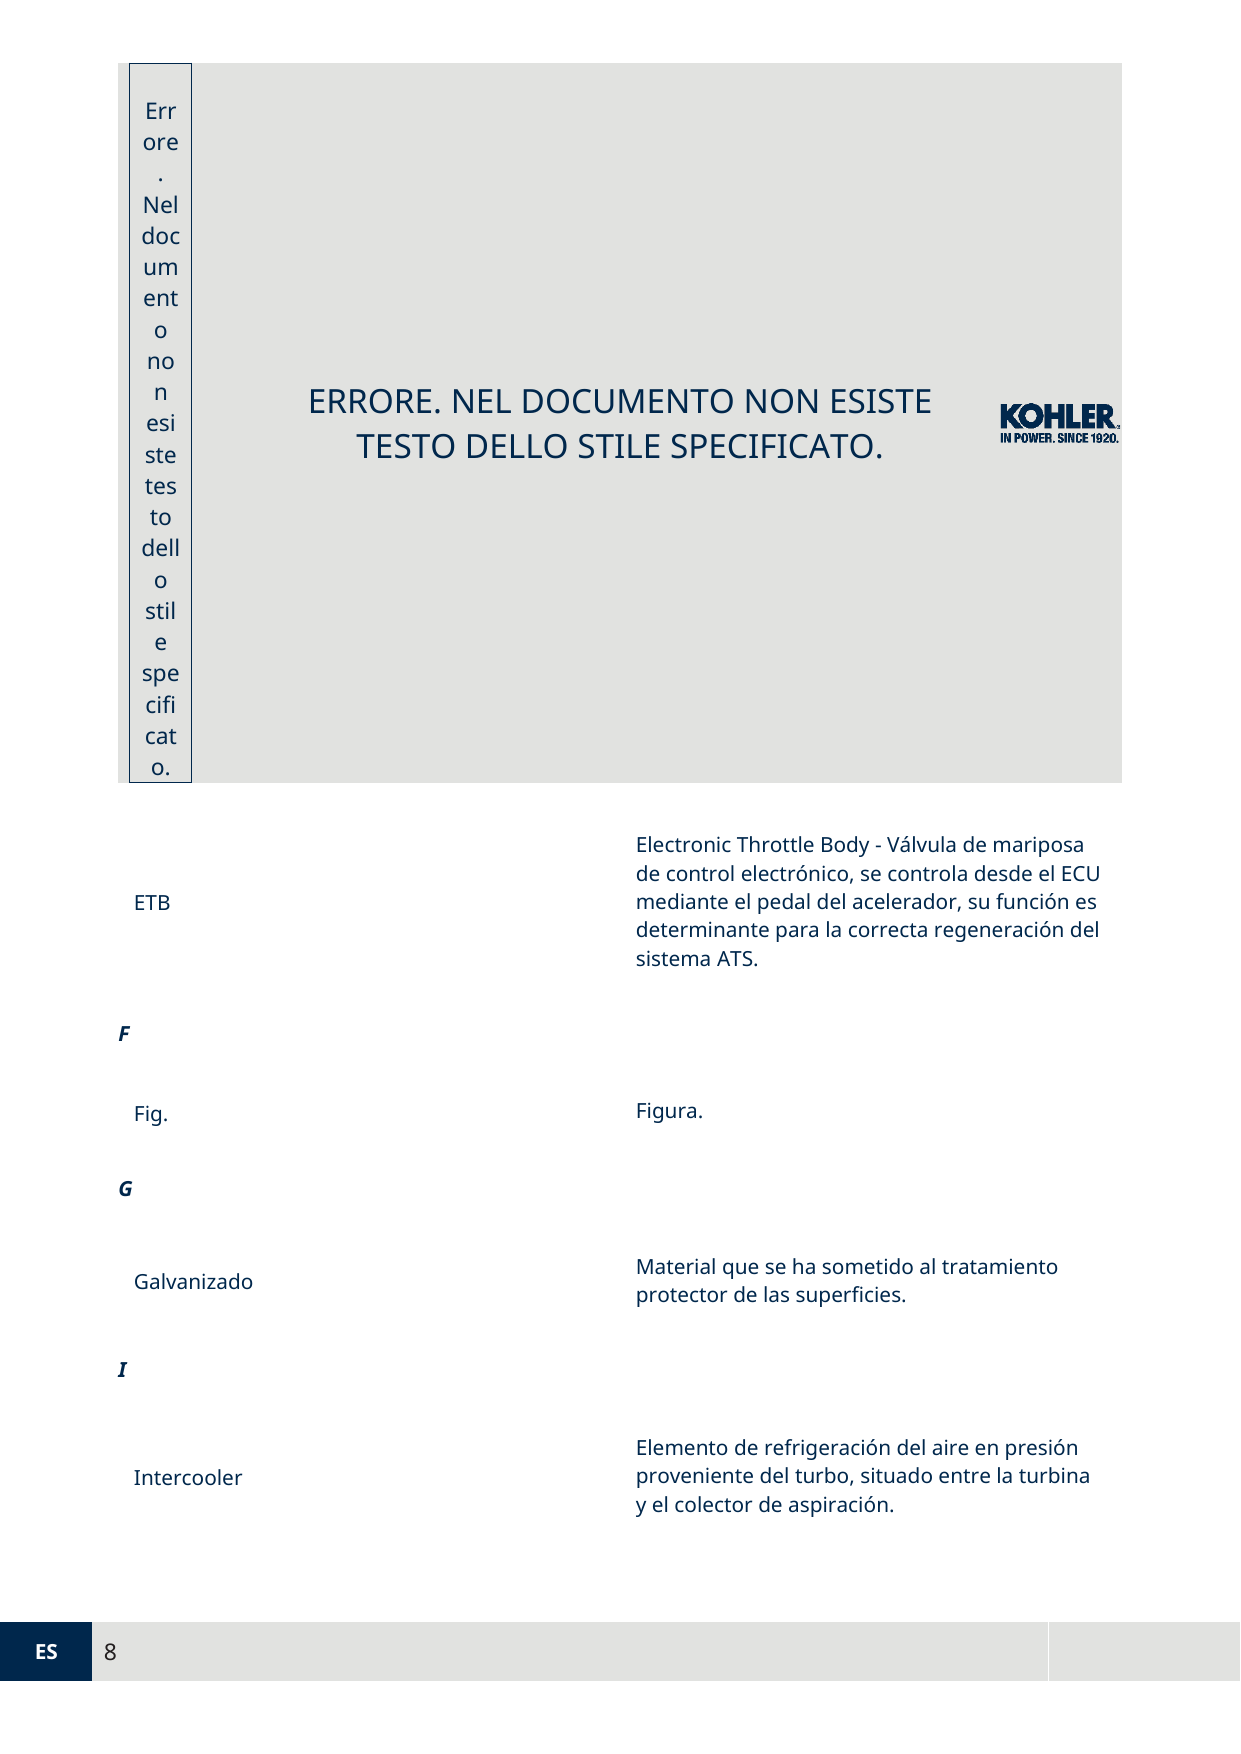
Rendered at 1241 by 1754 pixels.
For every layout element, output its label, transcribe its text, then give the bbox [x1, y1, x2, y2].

table_header Material que se ha sometido al tratamiento protector de las superficies. [620, 1236, 1122, 1324]
picture [1000, 403, 1121, 443]
table_header Intercooler [118, 1417, 620, 1534]
table_header Galvanizado [118, 1236, 620, 1324]
text G [118, 1174, 1122, 1203]
table_cell ETB [118, 815, 620, 988]
text I [118, 1355, 1122, 1384]
text F [118, 1019, 1122, 1047]
table_header Fig. [118, 1081, 620, 1143]
table_header Figura. [620, 1081, 1122, 1143]
table_header Elemento de refrigeración del aire en presión proveniente del turbo, situado entre la turbina y el colector de aspiración. [620, 1417, 1122, 1534]
table_cell Electronic Throttle Body - Válvula de mariposa de control electrónico, se controla desde el ECU mediante el pedal del acelerador, su función es determinante para la correcta regeneración del sistema ATS. [620, 815, 1122, 988]
